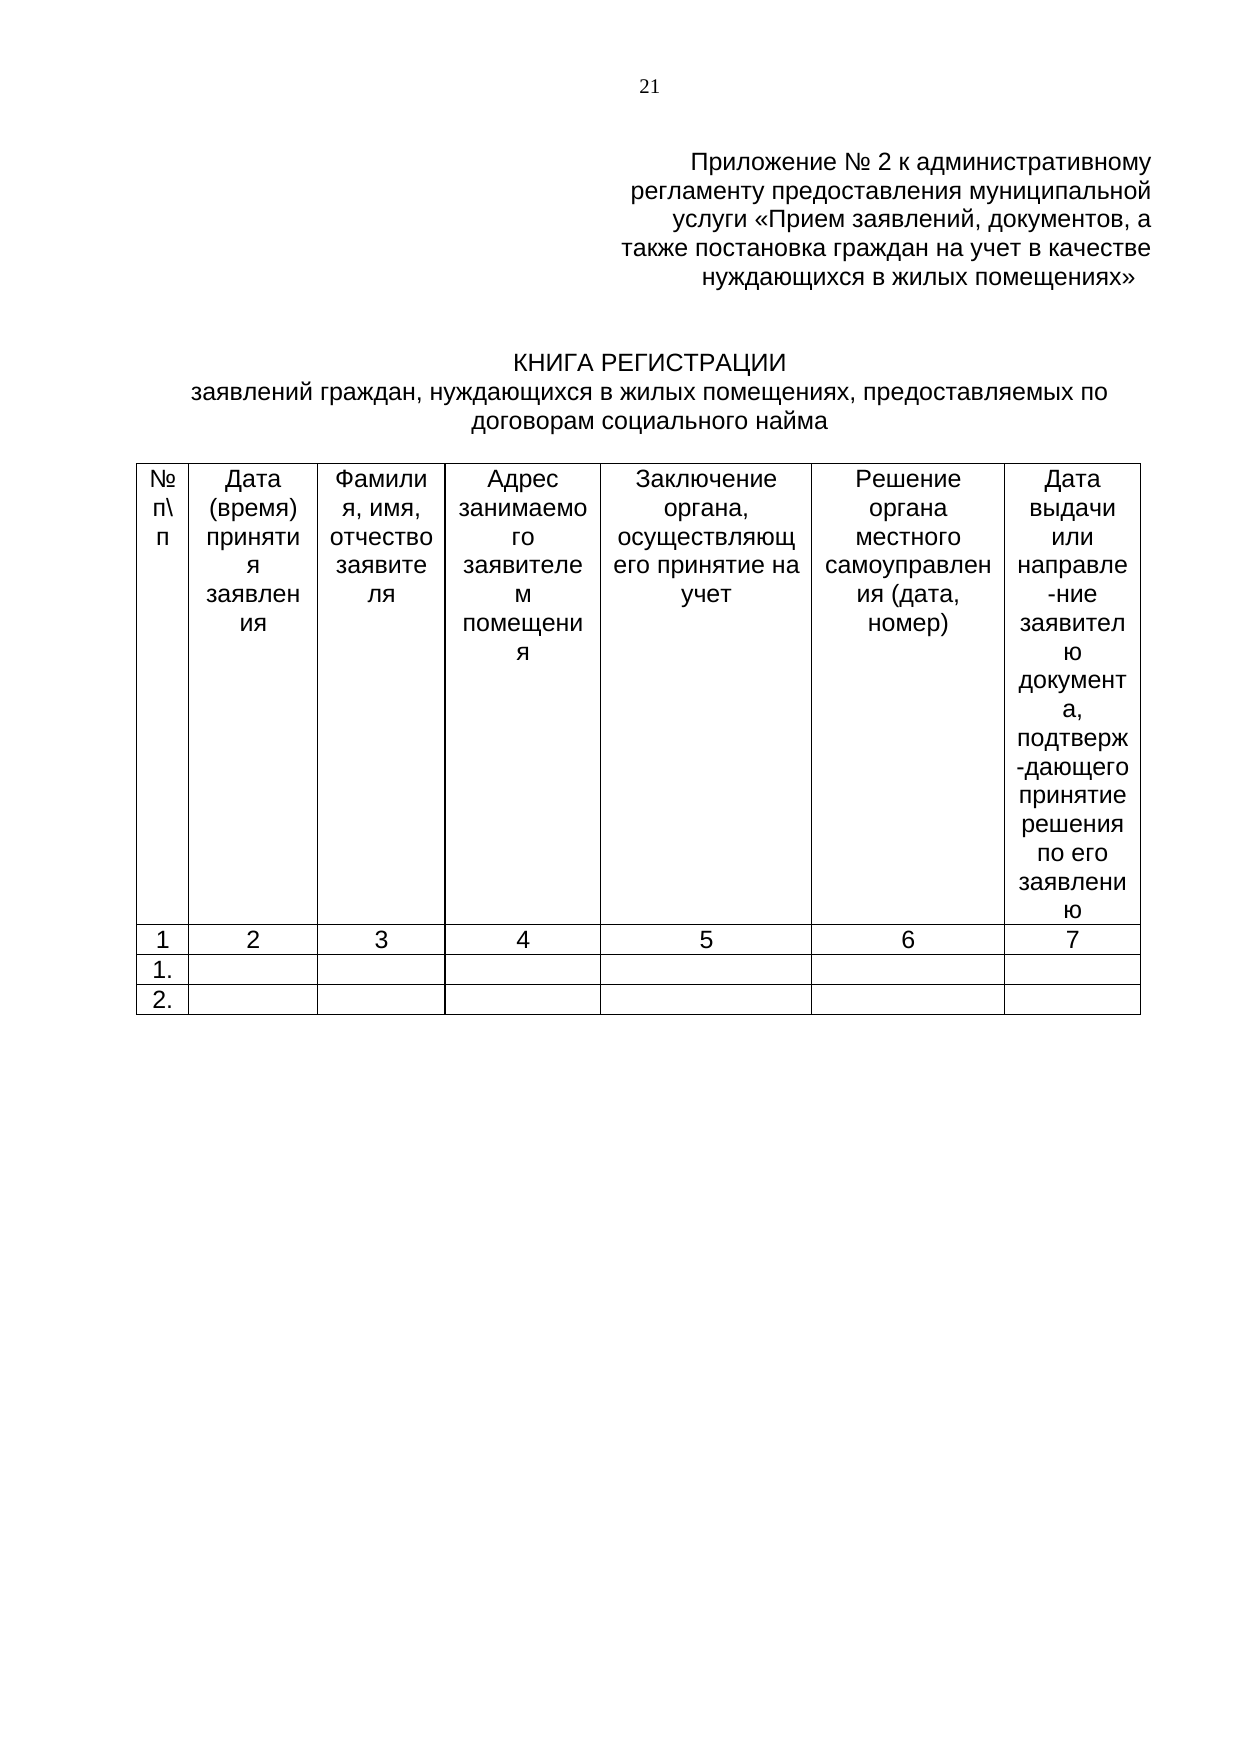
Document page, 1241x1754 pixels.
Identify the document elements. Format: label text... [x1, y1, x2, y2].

table_header Фамилия, имя, отчество заявителя [318, 464, 444, 924]
table_header Адрес занимаемого заявителем помещения [446, 464, 600, 924]
table_cell 7 [1005, 925, 1140, 954]
table_cell [1005, 955, 1140, 984]
table_header № п\п [137, 464, 188, 924]
text нуждающихся в жилых помещениях» [148, 262, 1152, 291]
table_header Дата выдачи или направле-ние заявителю документа, подтверж-дающего принятие решения по его заявлению [1005, 464, 1140, 924]
text регламенту предоставления муниципальной [148, 176, 1152, 204]
table_cell [446, 955, 600, 984]
table_cell [318, 955, 444, 984]
table_cell [812, 955, 1004, 984]
text услуги «Прием заявлений, документов, а [148, 204, 1152, 233]
table_cell [189, 955, 317, 984]
table_cell 1 [137, 925, 188, 954]
table_cell 2 [189, 925, 317, 954]
table_cell [812, 985, 1004, 1013]
text заявлений граждан, нуждающихся в жилых помещениях, предоставляемых по договорам социального найма [148, 377, 1152, 434]
table_cell 6 [812, 925, 1004, 954]
table_cell 3 [318, 925, 444, 954]
table_cell [601, 955, 811, 984]
table_cell 4 [446, 925, 600, 954]
table_cell [189, 985, 317, 1013]
table_cell 2. [137, 985, 188, 1013]
table_header Дата (время) принятия заявления [189, 464, 317, 924]
text Приложение № 2 к административному [148, 147, 1152, 176]
table_cell [1005, 985, 1140, 1013]
table_header Заключение органа, осуществляющего принятие на учет [601, 464, 811, 924]
table_cell 1. [137, 955, 188, 984]
table_header Решение органа местного самоуправления (дата, номер) [812, 464, 1004, 924]
text КНИГА РЕГИСТРАЦИИ [148, 348, 1152, 377]
table_cell [446, 985, 600, 1013]
table_cell 5 [601, 925, 811, 954]
table_cell [318, 985, 444, 1013]
text также постановка граждан на учет в качестве [148, 233, 1152, 262]
table_cell [601, 985, 811, 1013]
